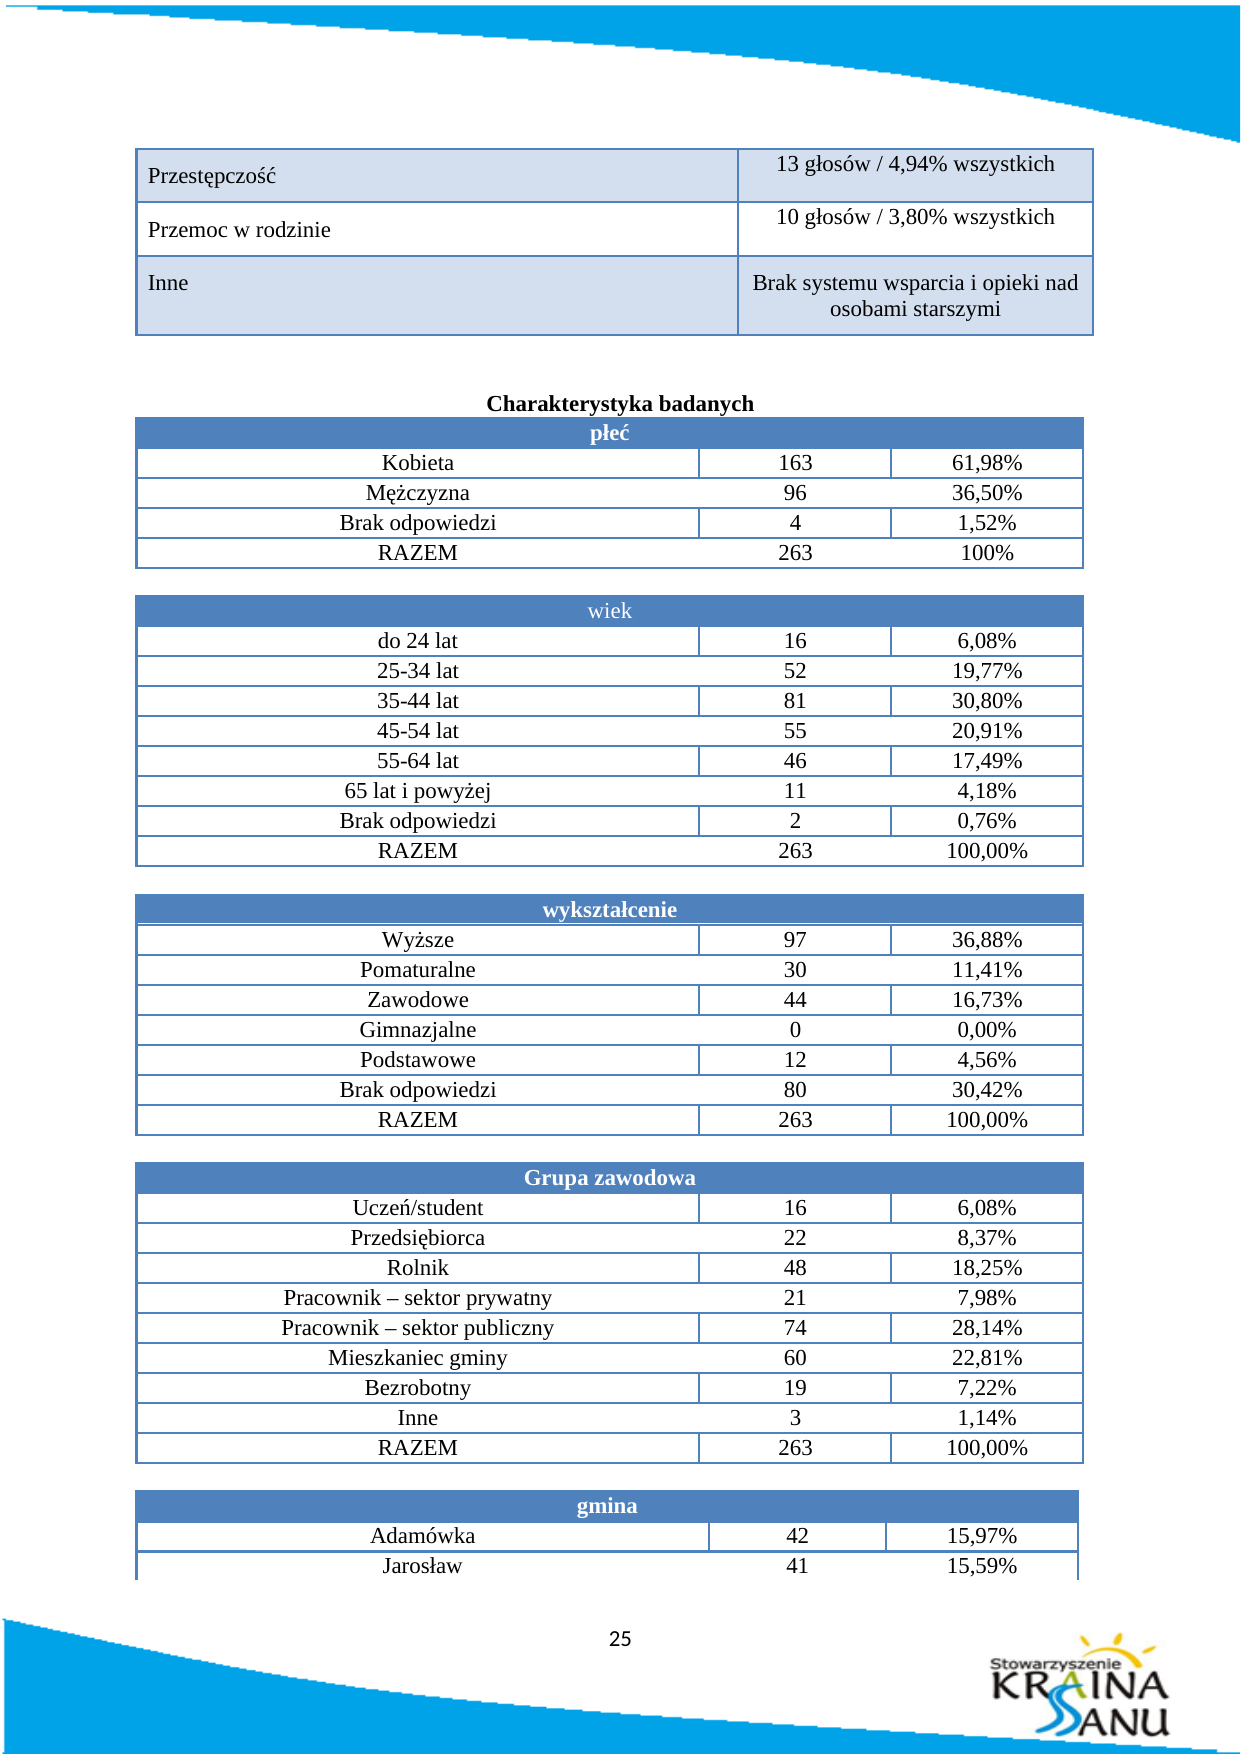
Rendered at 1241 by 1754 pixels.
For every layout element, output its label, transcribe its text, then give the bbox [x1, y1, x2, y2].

table_cell Bezrobotny [138, 1374, 698, 1402]
table_cell Brak odpowiedzi [138, 509, 698, 537]
table_cell RAZEM [138, 539, 699, 567]
table_cell Kobieta [138, 449, 698, 477]
table_cell 100,00% [892, 1434, 1082, 1462]
table_cell 2 [700, 807, 890, 835]
table_cell 80 [699, 1076, 891, 1103]
table_cell 22,81% [891, 1344, 1082, 1372]
table_cell RAZEM [138, 837, 699, 865]
table_cell Adamówka [138, 1523, 708, 1550]
table_cell 35-44 lat [138, 687, 698, 715]
picture [6, 4, 1241, 146]
table_cell 97 [700, 926, 890, 953]
table_cell 20,91% [891, 717, 1082, 745]
table_cell 48 [700, 1254, 890, 1282]
table_cell 44 [700, 986, 890, 1013]
table_cell RAZEM [138, 1106, 698, 1133]
table_cell 1,52% [892, 509, 1082, 537]
table_cell Przedsiębiorca [138, 1224, 699, 1252]
table_cell Gimnazjalne [138, 1016, 699, 1043]
table_cell 263 [700, 1106, 890, 1133]
table_cell 25-34 lat [138, 657, 699, 685]
table_cell Jarosław [138, 1553, 709, 1580]
table_cell do 24 lat [138, 627, 698, 655]
table_cell Brak odpowiedzi [138, 1076, 699, 1103]
table_cell 0,76% [892, 807, 1082, 835]
table_cell 1,14% [891, 1404, 1082, 1432]
table_cell 163 [700, 449, 890, 477]
table_cell 15,97% [887, 1523, 1077, 1550]
table_header Grupa zawodowa [138, 1164, 1082, 1192]
table_cell 263 [700, 1434, 890, 1462]
table_cell 36,50% [891, 479, 1082, 507]
table_cell 18,25% [892, 1254, 1082, 1282]
table_cell Przemoc w rodzinie [138, 203, 737, 254]
table_cell 81 [700, 687, 890, 715]
table_cell 41 [709, 1553, 886, 1580]
table_cell Rolnik [138, 1254, 698, 1282]
table_cell 6,08% [892, 1194, 1082, 1222]
text Charakterystyka badanych [148, 390, 1092, 417]
table_cell 6,08% [892, 627, 1082, 655]
table_cell 96 [699, 479, 891, 507]
table_cell 65 lat i powyżej [138, 777, 699, 805]
table_header wiek [138, 597, 1082, 625]
table_cell 10 głosów / 3,80% wszystkich [739, 203, 1092, 254]
table_cell 61,98% [892, 449, 1082, 477]
table_cell Brak odpowiedzi [138, 807, 698, 835]
table_cell 4 [700, 509, 890, 537]
table_cell 0 [699, 1016, 891, 1043]
table_cell Mężczyzna [138, 479, 699, 507]
table_cell 263 [699, 837, 891, 865]
table_cell 7,22% [892, 1374, 1082, 1402]
table_cell 30,80% [892, 687, 1082, 715]
picture [1, 1616, 1241, 1754]
table_cell 42 [710, 1523, 885, 1550]
table_cell Wyższe [138, 926, 698, 953]
table_cell 19,77% [891, 657, 1082, 685]
table_cell Pracownik – sektor publiczny [138, 1314, 698, 1342]
table_cell Pomaturalne [138, 956, 699, 983]
table_cell Podstawowe [138, 1046, 698, 1073]
table_cell 21 [699, 1284, 891, 1312]
table_cell 4,56% [892, 1046, 1082, 1073]
table_cell Mieszkaniec gminy [138, 1344, 699, 1372]
table_cell 7,98% [891, 1284, 1082, 1312]
table_cell Inne [138, 1404, 699, 1432]
table_cell 3 [699, 1404, 891, 1432]
table_header gmina [138, 1493, 1077, 1520]
table_cell 16 [700, 627, 890, 655]
table_cell 30,42% [891, 1076, 1082, 1103]
table_cell 36,88% [892, 926, 1082, 953]
table_cell Pracownik – sektor prywatny [138, 1284, 699, 1312]
table_cell 100,00% [892, 1106, 1082, 1133]
table_cell 55 [699, 717, 891, 745]
table_cell 19 [700, 1374, 890, 1402]
table_cell 55-64 lat [138, 747, 698, 775]
table_cell 45-54 lat [138, 717, 699, 745]
table_cell 11 [699, 777, 891, 805]
table_cell 16 [700, 1194, 890, 1222]
table_cell 46 [700, 747, 890, 775]
table_cell Uczeń/student [138, 1194, 698, 1222]
table_cell Brak systemu wsparcia i opieki nad osobami starszymi [739, 257, 1092, 334]
table_cell Inne [138, 257, 737, 334]
table_cell 16,73% [892, 986, 1082, 1013]
table_cell 74 [700, 1314, 890, 1342]
table_cell 30 [699, 956, 891, 983]
table_cell 17,49% [892, 747, 1082, 775]
table_cell 11,41% [891, 956, 1082, 983]
table_header płeć [138, 419, 1082, 447]
table_cell 15,59% [886, 1553, 1077, 1580]
table_cell 12 [700, 1046, 890, 1073]
table_cell 60 [699, 1344, 891, 1372]
table_cell Przestępczość [138, 150, 737, 201]
table_cell 4,18% [891, 777, 1082, 805]
table_cell RAZEM [138, 1434, 698, 1462]
table_cell 52 [699, 657, 891, 685]
table_cell 22 [699, 1224, 891, 1252]
table_cell 28,14% [892, 1314, 1082, 1342]
table_cell 8,37% [891, 1224, 1082, 1252]
table_cell 0,00% [891, 1016, 1082, 1043]
table_header wykształcenie [138, 896, 1082, 923]
table_cell Zawodowe [138, 986, 698, 1013]
table_cell 13 głosów / 4,94% wszystkich [739, 150, 1092, 201]
table_cell 100,00% [891, 837, 1082, 865]
table_cell 100% [891, 539, 1082, 567]
table_cell 263 [699, 539, 891, 567]
